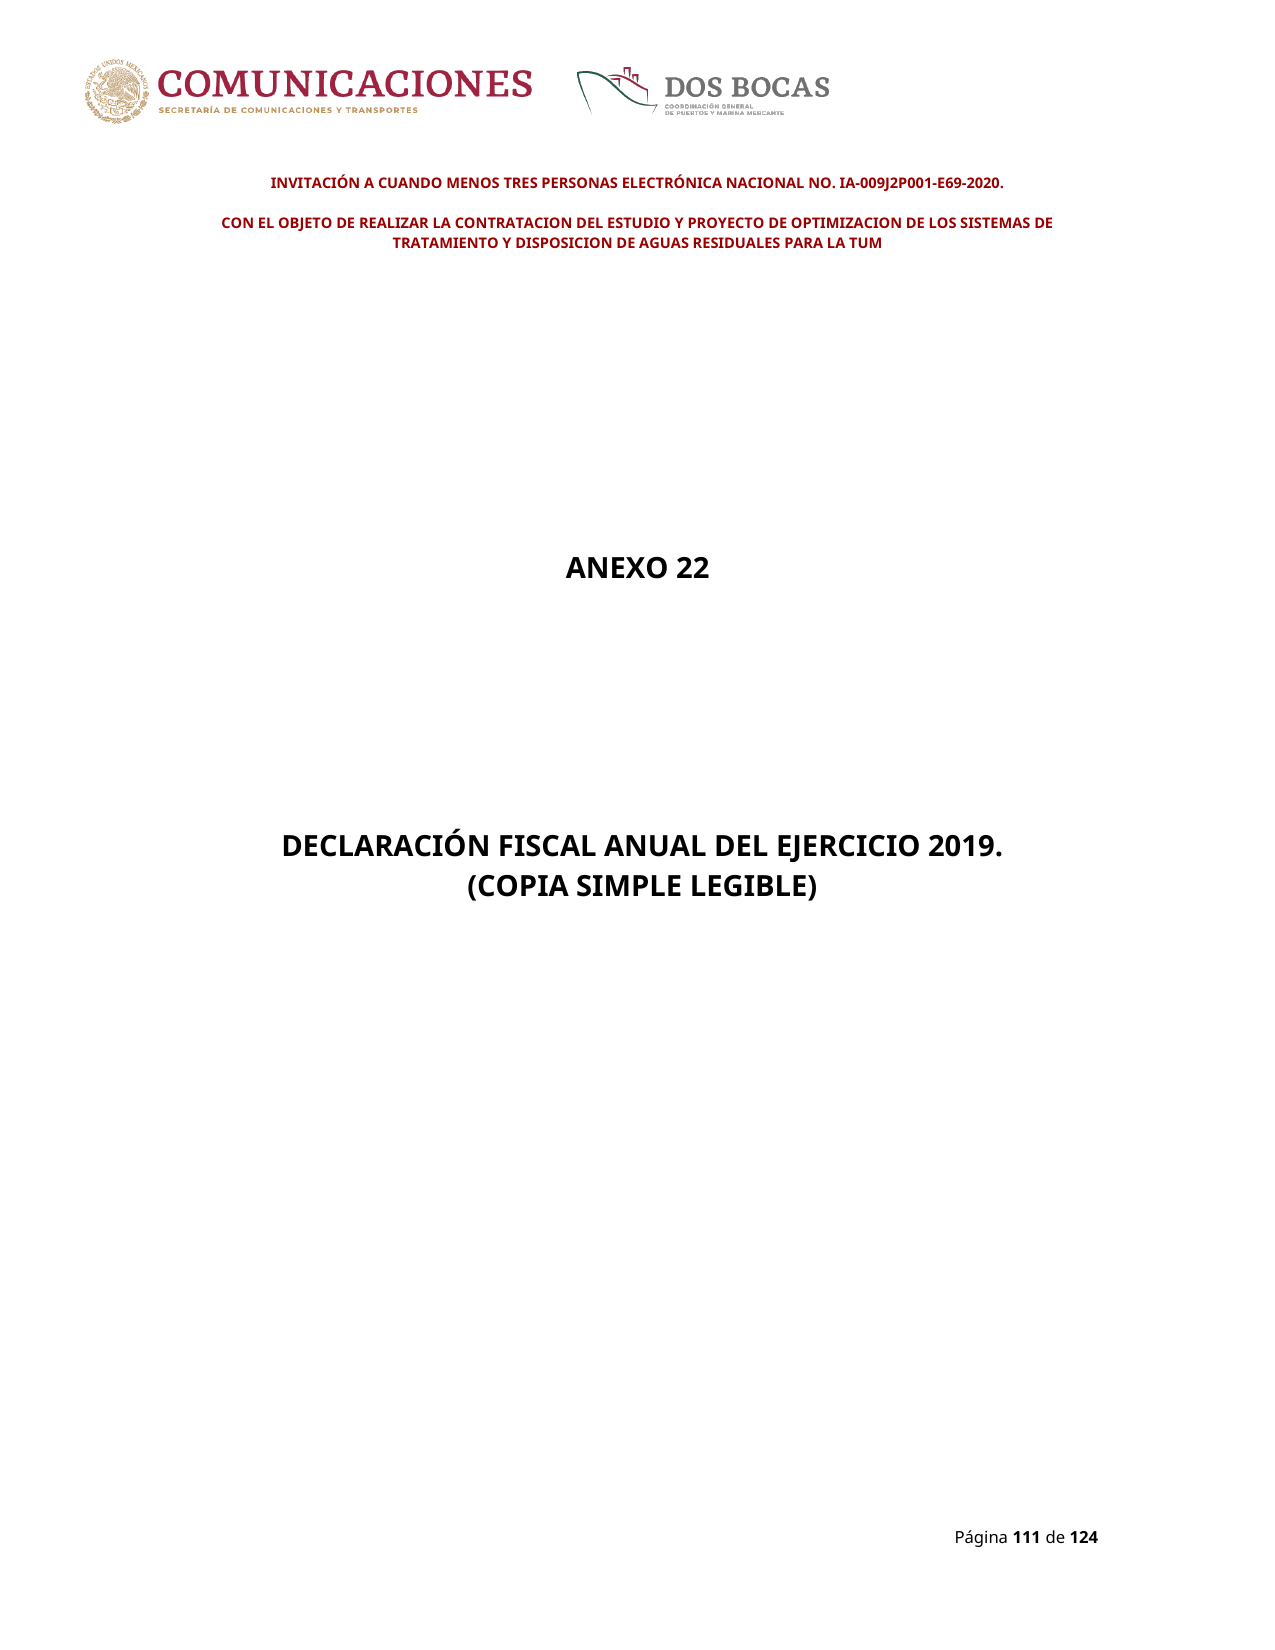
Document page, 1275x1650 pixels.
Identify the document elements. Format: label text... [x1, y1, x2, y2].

picture [80, 51, 536, 134]
text ANEXO 22 [177, 548, 1098, 587]
picture [577, 67, 829, 115]
text (COPIA SIMPLE LEGIBLE) [177, 865, 1107, 905]
text DECLARACIÓN FISCAL ANUAL DEL EJERCICIO 2019. [177, 826, 1107, 865]
